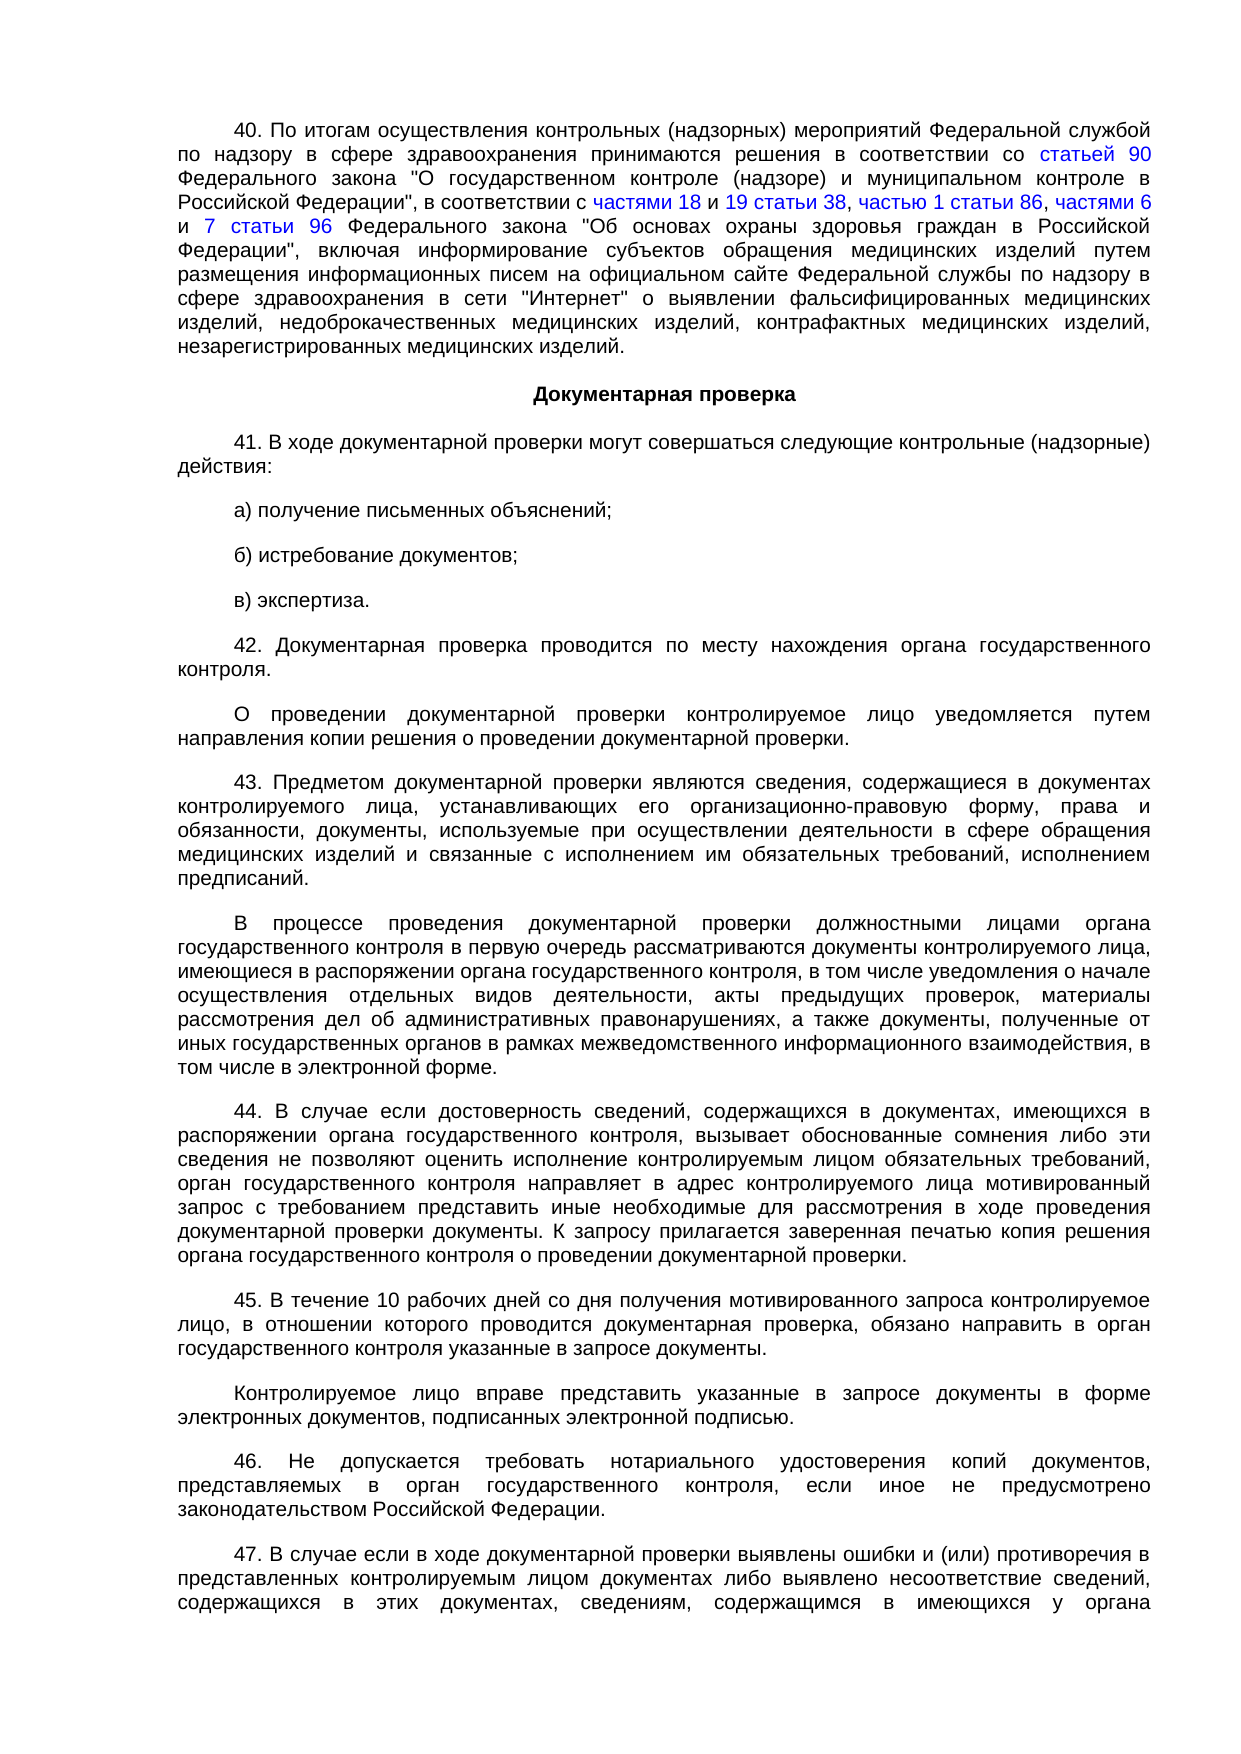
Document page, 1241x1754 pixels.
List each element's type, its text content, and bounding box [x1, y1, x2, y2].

text 41. В ходе документарной проверки могут совершаться следующие контрольные (надзорные) действия: [177, 429, 1152, 477]
text 46. Не допускается требовать нотариального удостоверения копий документов, представляемых в орган государственного контроля, если иное не предусмотрено законодательством Российской Федерации. [177, 1449, 1152, 1521]
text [177, 1542, 1152, 1614]
text Контролируемое лицо вправе представить указанные в запросе документы в форме электронных документов, подписанных электронной подписью. [177, 1381, 1152, 1428]
text О проведении документарной проверки контролируемое лицо уведомляется путем направления копии решения о проведении документарной проверки. [177, 701, 1152, 749]
text В процессе проведения документарной проверки должностными лицами органа государственного контроля в первую очередь рассматриваются документы контролируемого лица, имеющиеся в распоряжении органа государственного контроля, в том числе уведомления о начале осуществления отдельных видов деятельности, акты предыдущих проверок, материалы рассмотрения дел об административных правонарушениях, а также документы, полученные от иных государственных органов в рамках межведомственного информационного взаимодействия, в том числе в электронной форме. [177, 911, 1152, 1078]
title Документарная проверка [177, 382, 1152, 406]
text в) экспертиза. [177, 588, 1152, 612]
text 45. В течение 10 рабочих дней со дня получения мотивированного запроса контролируемое лицо, в отношении которого проводится документарная проверка, обязано направить в орган государственного контроля указанные в запросе документы. [177, 1288, 1152, 1360]
text 42. Документарная проверка проводится по месту нахождения органа государственного контроля. [177, 633, 1152, 681]
text б) истребование документов; [177, 543, 1152, 567]
text 44. В случае если достоверность сведений, содержащихся в документах, имеющихся в распоряжении органа государственного контроля, вызывает обоснованные сомнения либо эти сведения не позволяют оценить исполнение контролируемым лицом обязательных требований, орган государственного контроля направляет в адрес контролируемого лица мотивированный запрос с требованием представить иные необходимые для рассмотрения в ходе проведения документарной проверки документы. К запросу прилагается заверенная печатью копия решения органа государственного контроля о проведении документарной проверки. [177, 1099, 1152, 1267]
text 40. По итогам осуществления контрольных (надзорных) мероприятий Федеральной службой по надзору в сфере здравоохранения принимаются решения в соответствии со статьей 90 Федерального закона "О государственном контроле (надзоре) и муниципальном контроле в Российской Федерации", в соответствии с частями 18 и 19 статьи 38, частью 1 статьи 86, частями 6 и 7 статьи 96 Федерального закона "Об основах охраны здоровья граждан в Российской Федерации", включая информирование субъектов обращения медицинских изделий путем размещения информационных писем на официальном сайте Федеральной службы по надзору в сфере здравоохранения в сети "Интернет" о выявлении фальсифицированных медицинских изделий, недоброкачественных медицинских изделий, контрафактных медицинских изделий, незарегистрированных медицинских изделий. [177, 118, 1152, 358]
text 43. Предметом документарной проверки являются сведения, содержащиеся в документах контролируемого лица, устанавливающих его организационно-правовую форму, права и обязанности, документы, используемые при осуществлении деятельности в сфере обращения медицинских изделий и связанные с исполнением им обязательных требований, исполнением предписаний. [177, 770, 1152, 890]
text а) получение письменных объяснений; [177, 498, 1152, 522]
